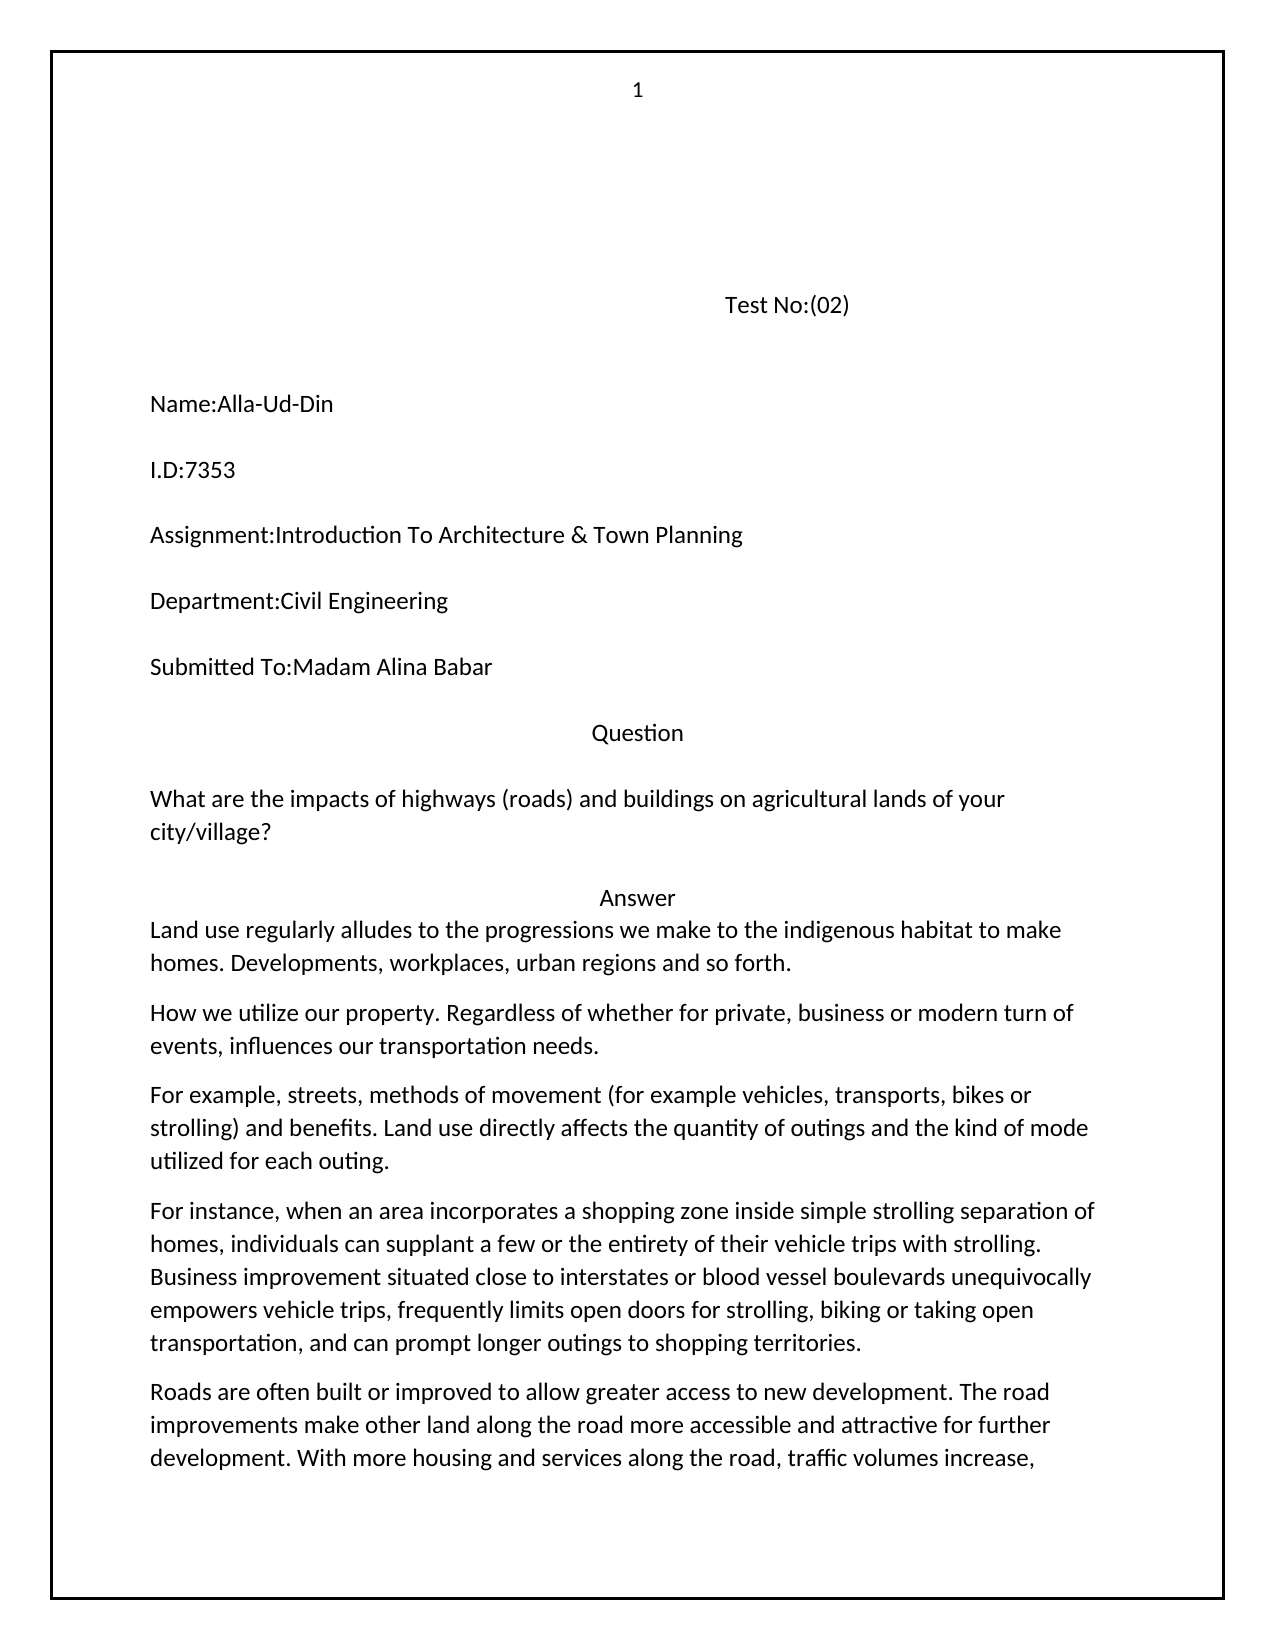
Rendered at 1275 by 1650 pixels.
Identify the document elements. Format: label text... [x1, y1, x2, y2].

text What are the impacts of highways (roads) and buildings on agricultural lands of your city/village? [150, 783, 1125, 846]
text How we utilize our property. Regardless of whether for private, business or modern turn of events, influences our transportation needs. [150, 997, 1125, 1061]
text Name:Alla-Ud-Din [150, 388, 1125, 418]
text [150, 1376, 1125, 1473]
text I.D:7353 [150, 454, 1125, 484]
text For example, streets, methods of movement (for example vehicles, transports, bikes or strolling) and benefits. Land use directly affects the quantity of outings and the kind of mode utilized for each outing. [150, 1080, 1125, 1176]
text Submitted To:Madam Alina Babar [150, 651, 1125, 682]
text For instance, when an area incorporates a shopping zone inside simple strolling separation of homes, individuals can supplant a few or the entirety of their vehicle trips with strolling. Business improvement situated close to interstates or blood vessel boulevards unequivocally empowers vehicle trips, frequently limits open doors for strolling, biking or taking open transportation, and can prompt longer outings to shopping territories. [150, 1195, 1125, 1357]
text Land use regularly alludes to the progressions we make to the indigenous habitat to make homes. Developments, workplaces, urban regions and so forth. [150, 915, 1125, 978]
text Test No:(02) [450, 289, 1125, 320]
text Question [150, 717, 1125, 748]
text Assignment:Introduction To Architecture & Town Planning [150, 520, 1125, 550]
text Answer [150, 882, 1125, 912]
text Department:Civil Engineering [150, 586, 1125, 616]
